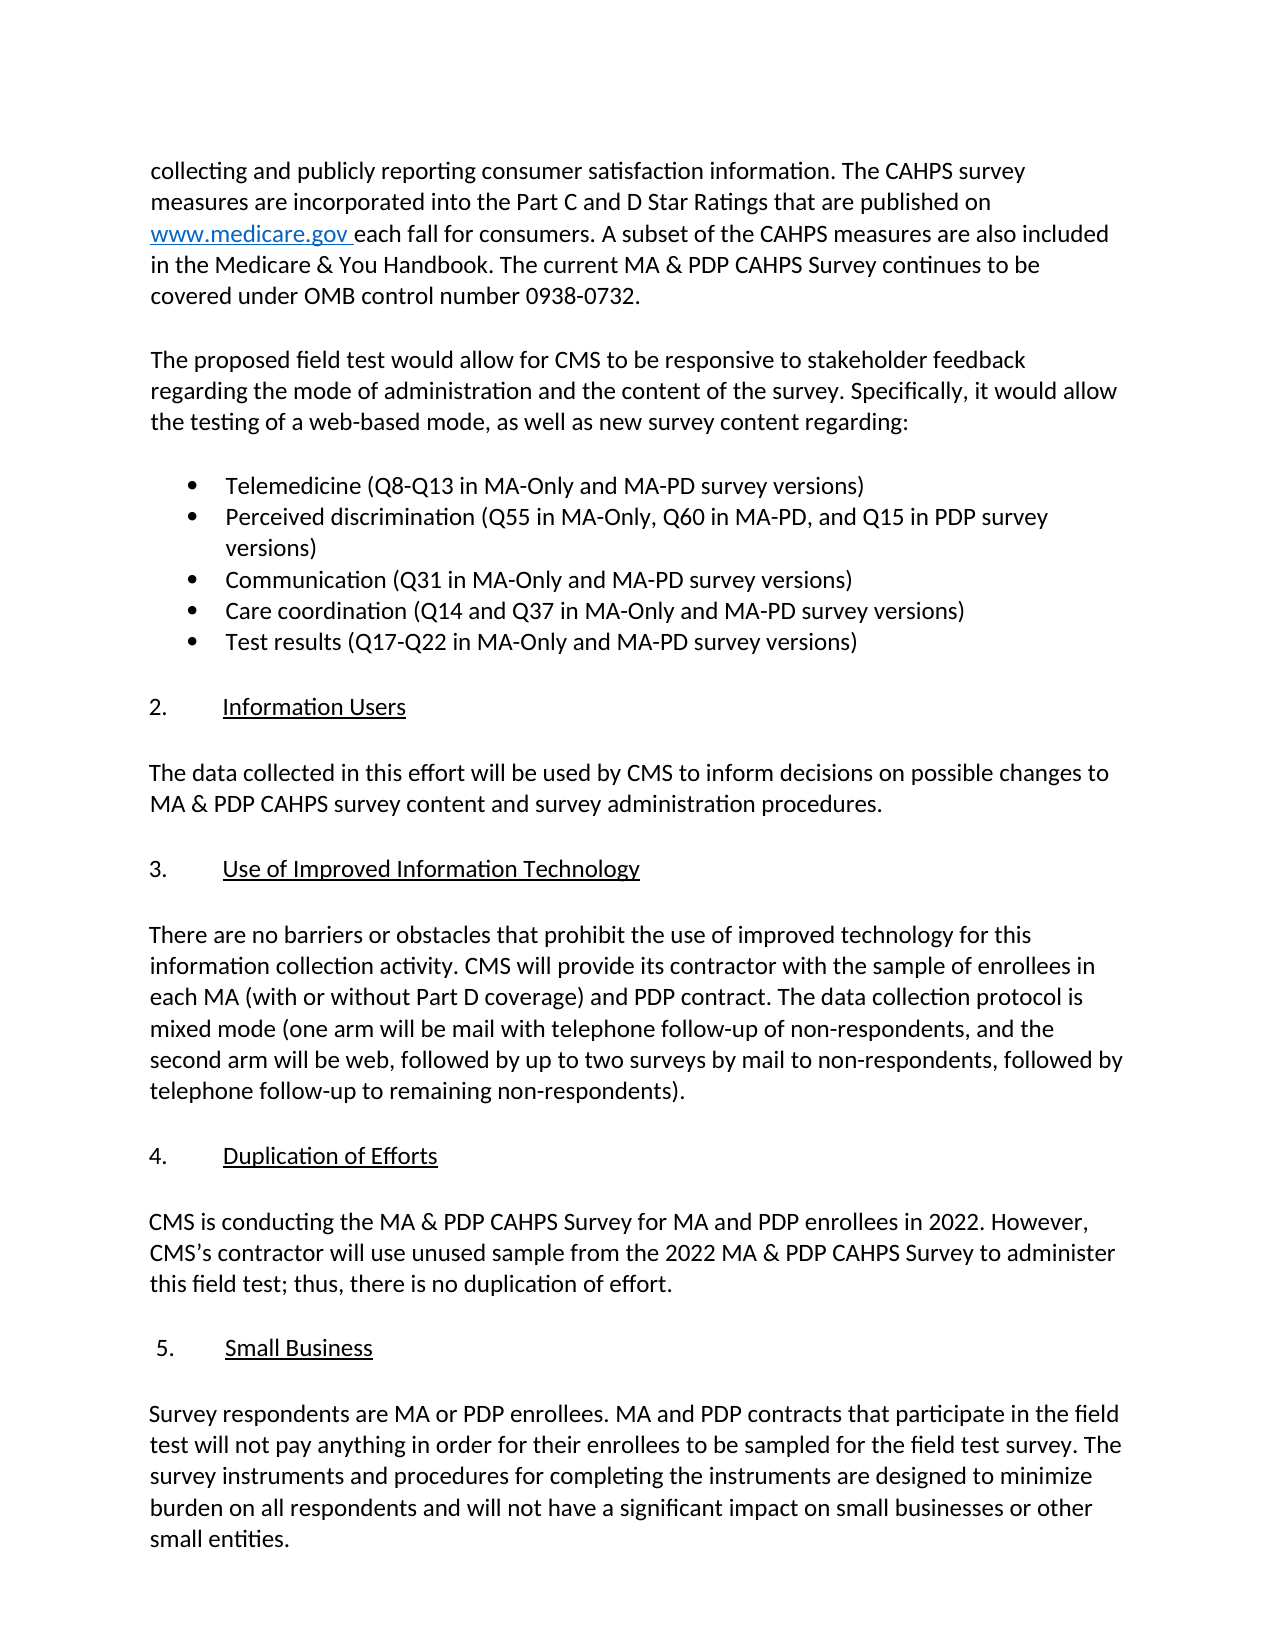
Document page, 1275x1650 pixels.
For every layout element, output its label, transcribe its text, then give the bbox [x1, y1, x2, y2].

subtitle 4. Duplication of Efforts [148, 1140, 1124, 1171]
subtitle 2. Information Users [148, 691, 1124, 722]
list Test results (Q17-Q22 in MA-Only and MA-PD survey versions) [188, 627, 1124, 657]
text There are no barriers or obstacles that prohibit the use of improved technology for this information collection activity. CMS will provide its contractor with the sample of enrollees in each MA (with or without Part D coverage) and PDP contract. The data collection protocol is mixed mode (one arm will be mail with telephone follow-up of non-respondents, and the second arm will be web, followed by up to two surveys by mail to non-respondents, followed by telephone follow-up to remaining non-respondents). [148, 919, 1124, 1106]
list Communication (Q31 in MA-Only and MA-PD survey versions) [188, 564, 1124, 594]
text 5. Small Business [150, 1332, 1124, 1362]
text The data collected in this effort will be used by CMS to inform decisions on possible changes to MA & PDP CAHPS survey content and survey administration procedures. [148, 757, 1124, 819]
subtitle 3. Use of Improved Information Technology [148, 853, 1124, 883]
text The proposed field test would allow for CMS to be responsive to stakeholder feedback regarding the mode of administration and the content of the survey. Specifically, it would allow the testing of a web-based mode, as well as new survey content regarding: [150, 344, 1124, 437]
list Perceived discrimination (Q55 in MA-Only, Q60 in MA-PD, and Q15 in PDP survey versions) [188, 501, 1124, 563]
text CMS is conducting the MA & PDP CAHPS Survey for MA and PDP enrollees in 2022. However, CMS’s contractor will use unused sample from the 2022 MA & PDP CAHPS Survey to administer this field test; thus, there is no duplication of effort. [148, 1206, 1124, 1299]
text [150, 155, 1124, 311]
list Telemedicine (Q8-Q13 in MA-Only and MA-PD survey versions) [188, 470, 1124, 500]
text Survey respondents are MA or PDP enrollees. MA and PDP contracts that participate in the field test will not pay anything in order for their enrollees to be sampled for the field test survey. The survey instruments and procedures for completing the instruments are designed to minimize burden on all respondents and will not have a significant impact on small businesses or other small entities. [148, 1398, 1124, 1554]
list Care coordination (Q14 and Q37 in MA-Only and MA-PD survey versions) [188, 595, 1124, 626]
